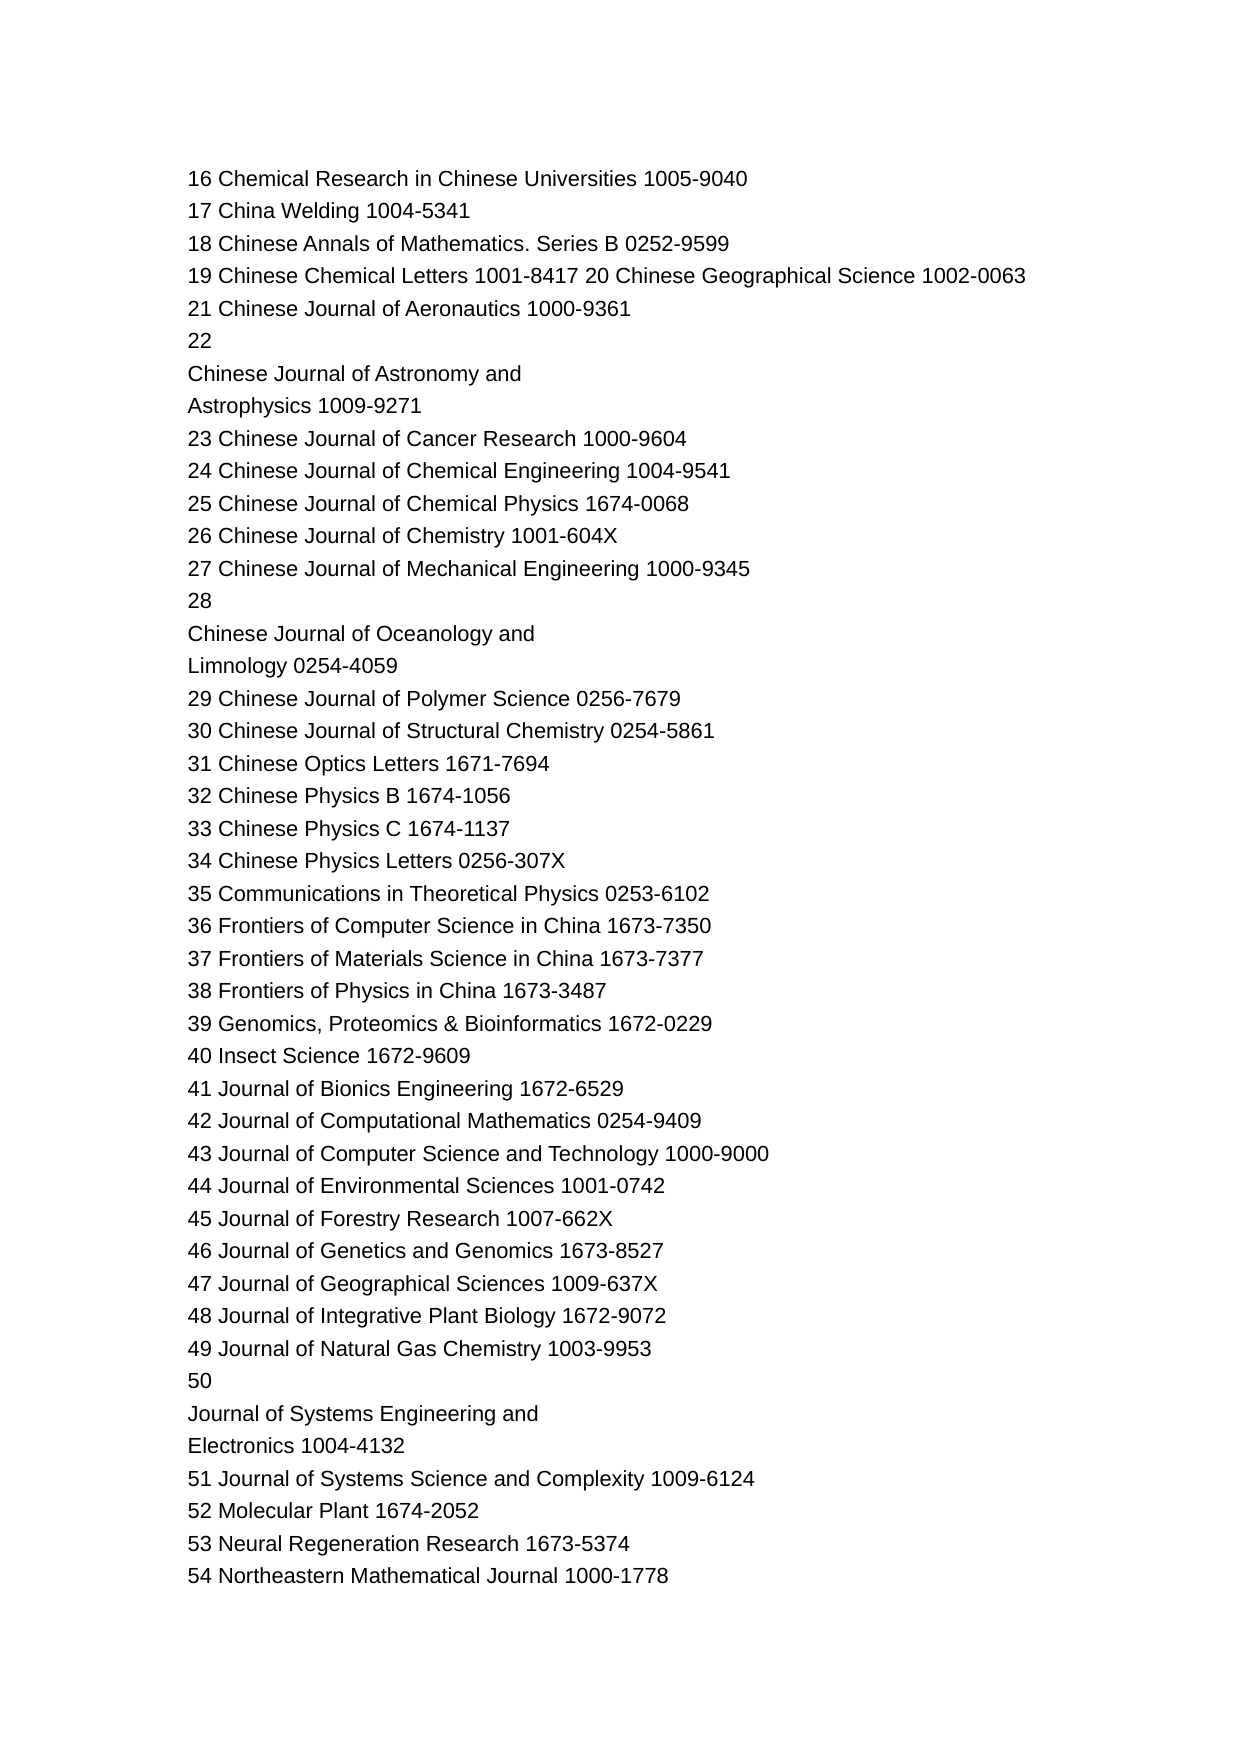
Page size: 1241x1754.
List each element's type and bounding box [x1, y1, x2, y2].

text [187, 162, 1053, 1592]
